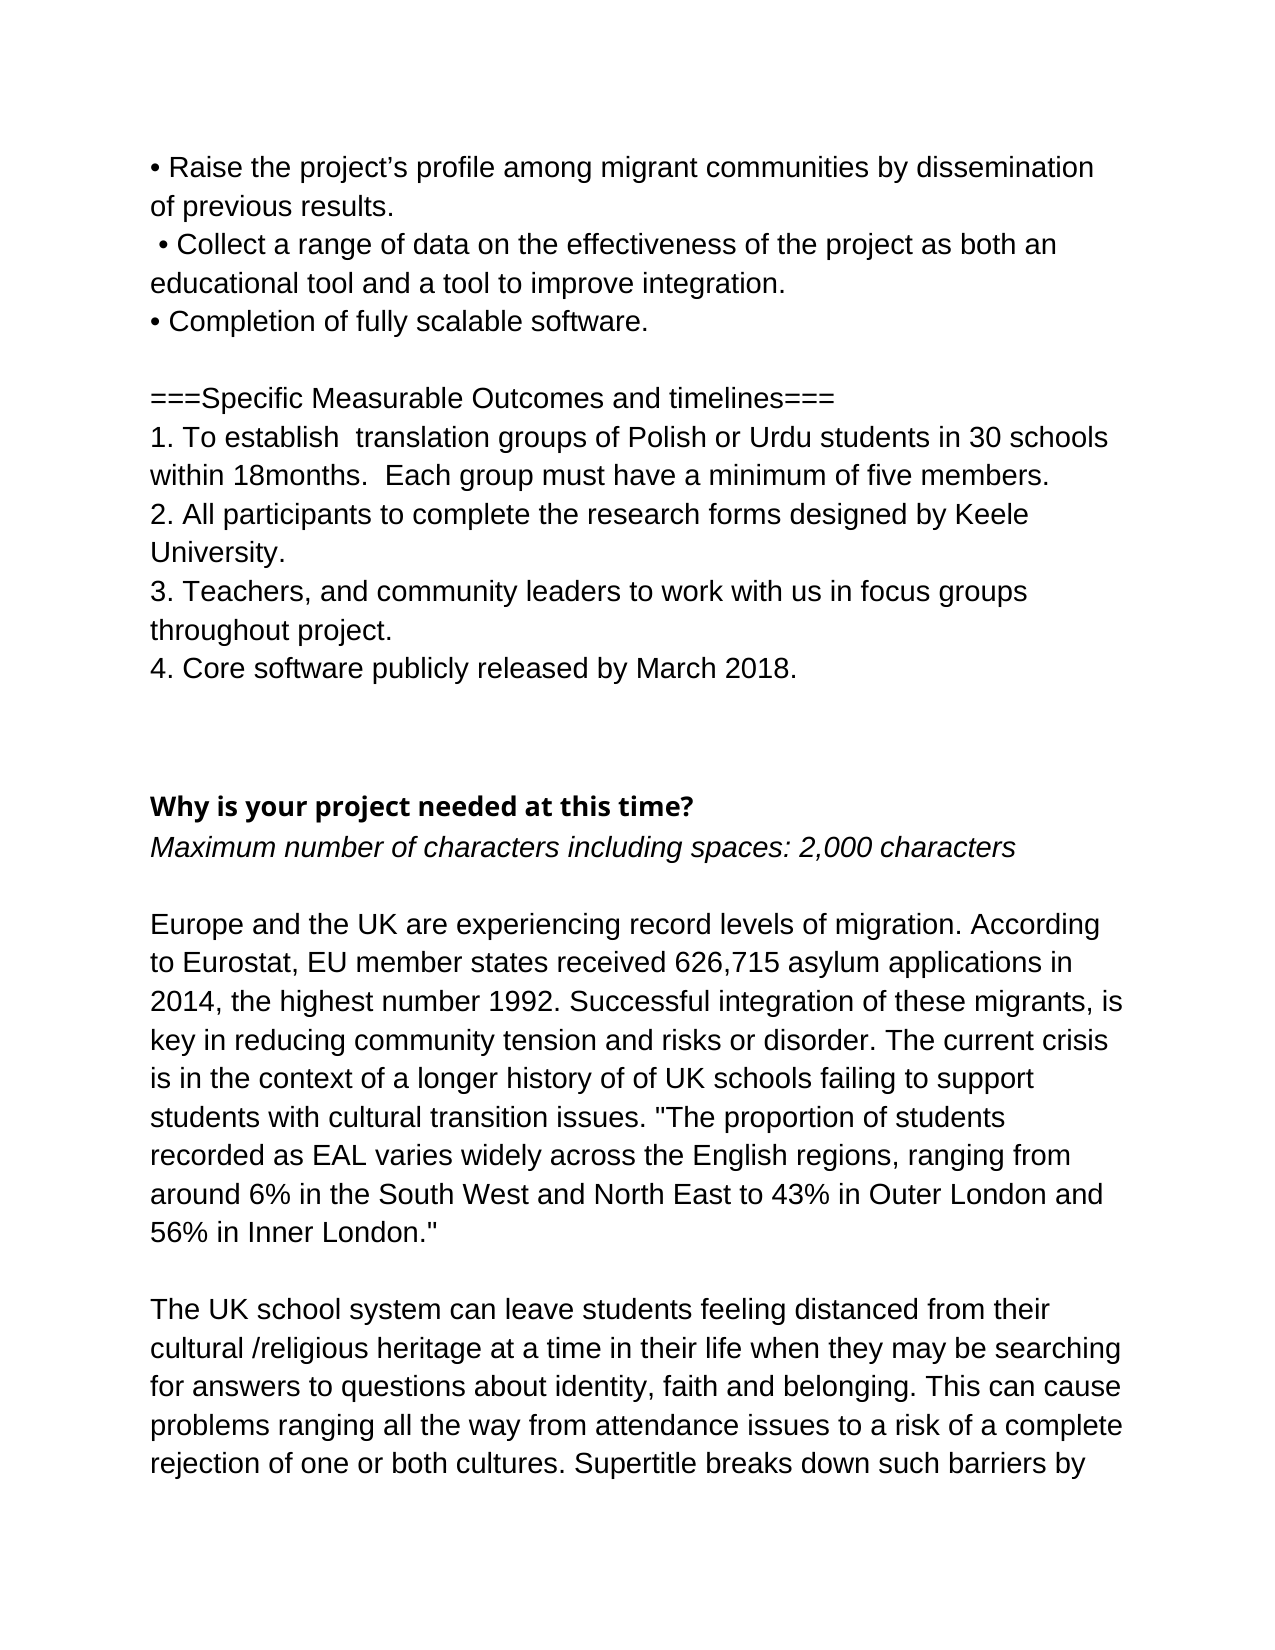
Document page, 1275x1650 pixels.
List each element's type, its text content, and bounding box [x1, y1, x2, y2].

text Europe and the UK are experiencing record levels of migration. According to Eurostat, EU member states received 626,715 asylum applications in 2014, the highest number 1992. Successful integration of these migrants, is key in reducing community tension and risks or disorder. The current crisis is in the context of a longer history of of UK schools failing to support students with cultural transition issues. "The proportion of students recorded as EAL varies widely across the English regions, ranging from around 6% in the South West and North East to 43% in Outer London and 56% in Inner London." [150, 907, 1125, 1249]
text 3. Teachers, and community leaders to work with us in focus groups throughout project. [150, 574, 1125, 646]
text 1. To establish translation groups of Polish or Urdu students in 30 schools within 18months. Each group must have a minimum of five members. [150, 420, 1125, 492]
text 4. Core software publicly released by March 2018. [150, 651, 1125, 684]
text • Raise the project’s profile among migrant communities by dissemination of previous results. [150, 150, 1125, 222]
text 2. All participants to complete the research forms designed by Keele University. [150, 497, 1125, 569]
text • Collect a range of data on the effectiveness of the project as both an educational tool and a tool to improve integration. [150, 227, 1125, 299]
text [150, 1292, 1125, 1480]
text ===Specific Measurable Outcomes and timelines=== [150, 381, 1125, 415]
text • Completion of fully scalable software. [150, 304, 1125, 338]
subtitle Why is your project needed at this time? [150, 787, 1125, 824]
text Maximum number of characters including spaces: 2,000 characters [150, 830, 1125, 863]
